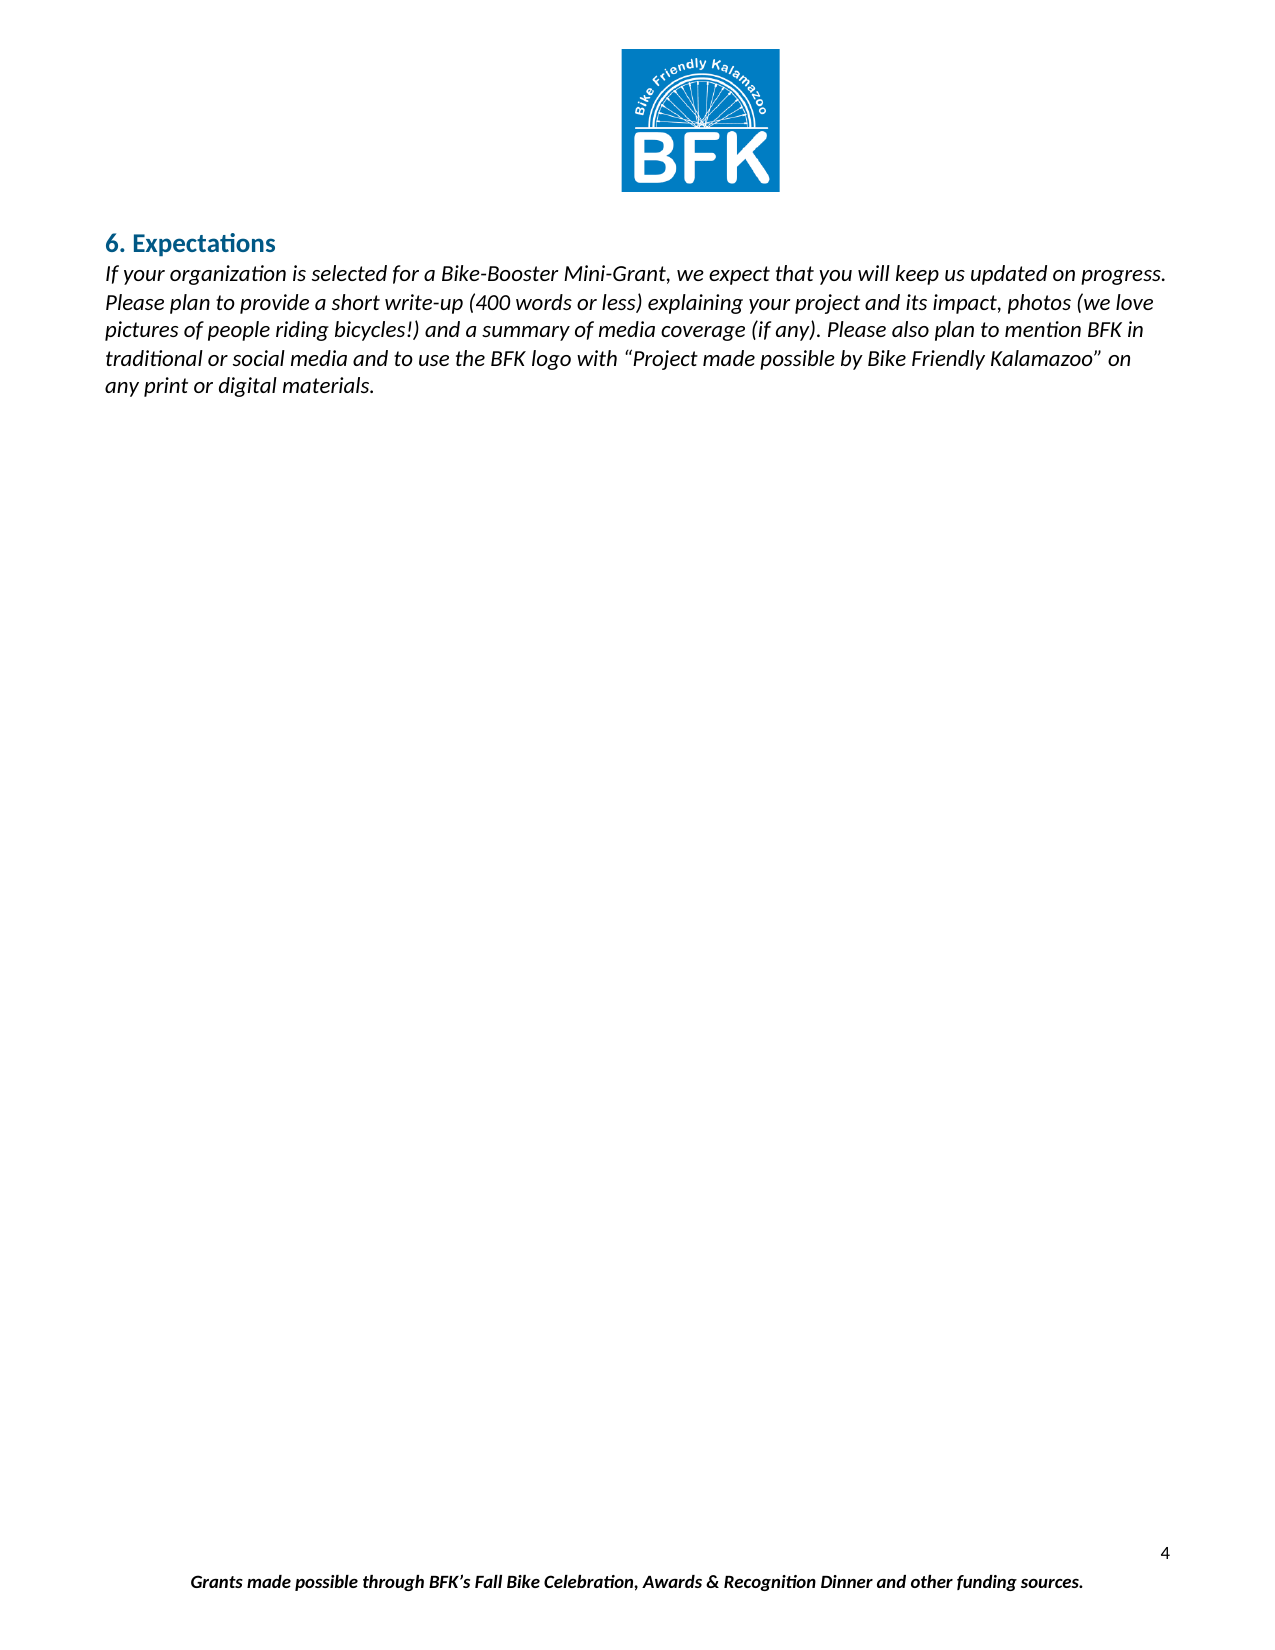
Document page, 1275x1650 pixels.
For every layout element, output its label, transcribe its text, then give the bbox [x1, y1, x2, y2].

text 6. Expectations [105, 227, 1170, 259]
text If your organization is selected for a Bike-Booster Mini-Grant, we expect that you will keep us updated on progress. Please plan to provide a short write-up (400 words or less) explaining your project and its impact, photos (we love pictures of people riding bicycles!) and a summary of media coverage (if any). Please also plan to mention BFK in traditional or social media and to use the BFK logo with “Project made possible by Bike Friendly Kalamazoo” on any print or digital materials. [105, 259, 1170, 400]
picture [620, 49, 780, 191]
